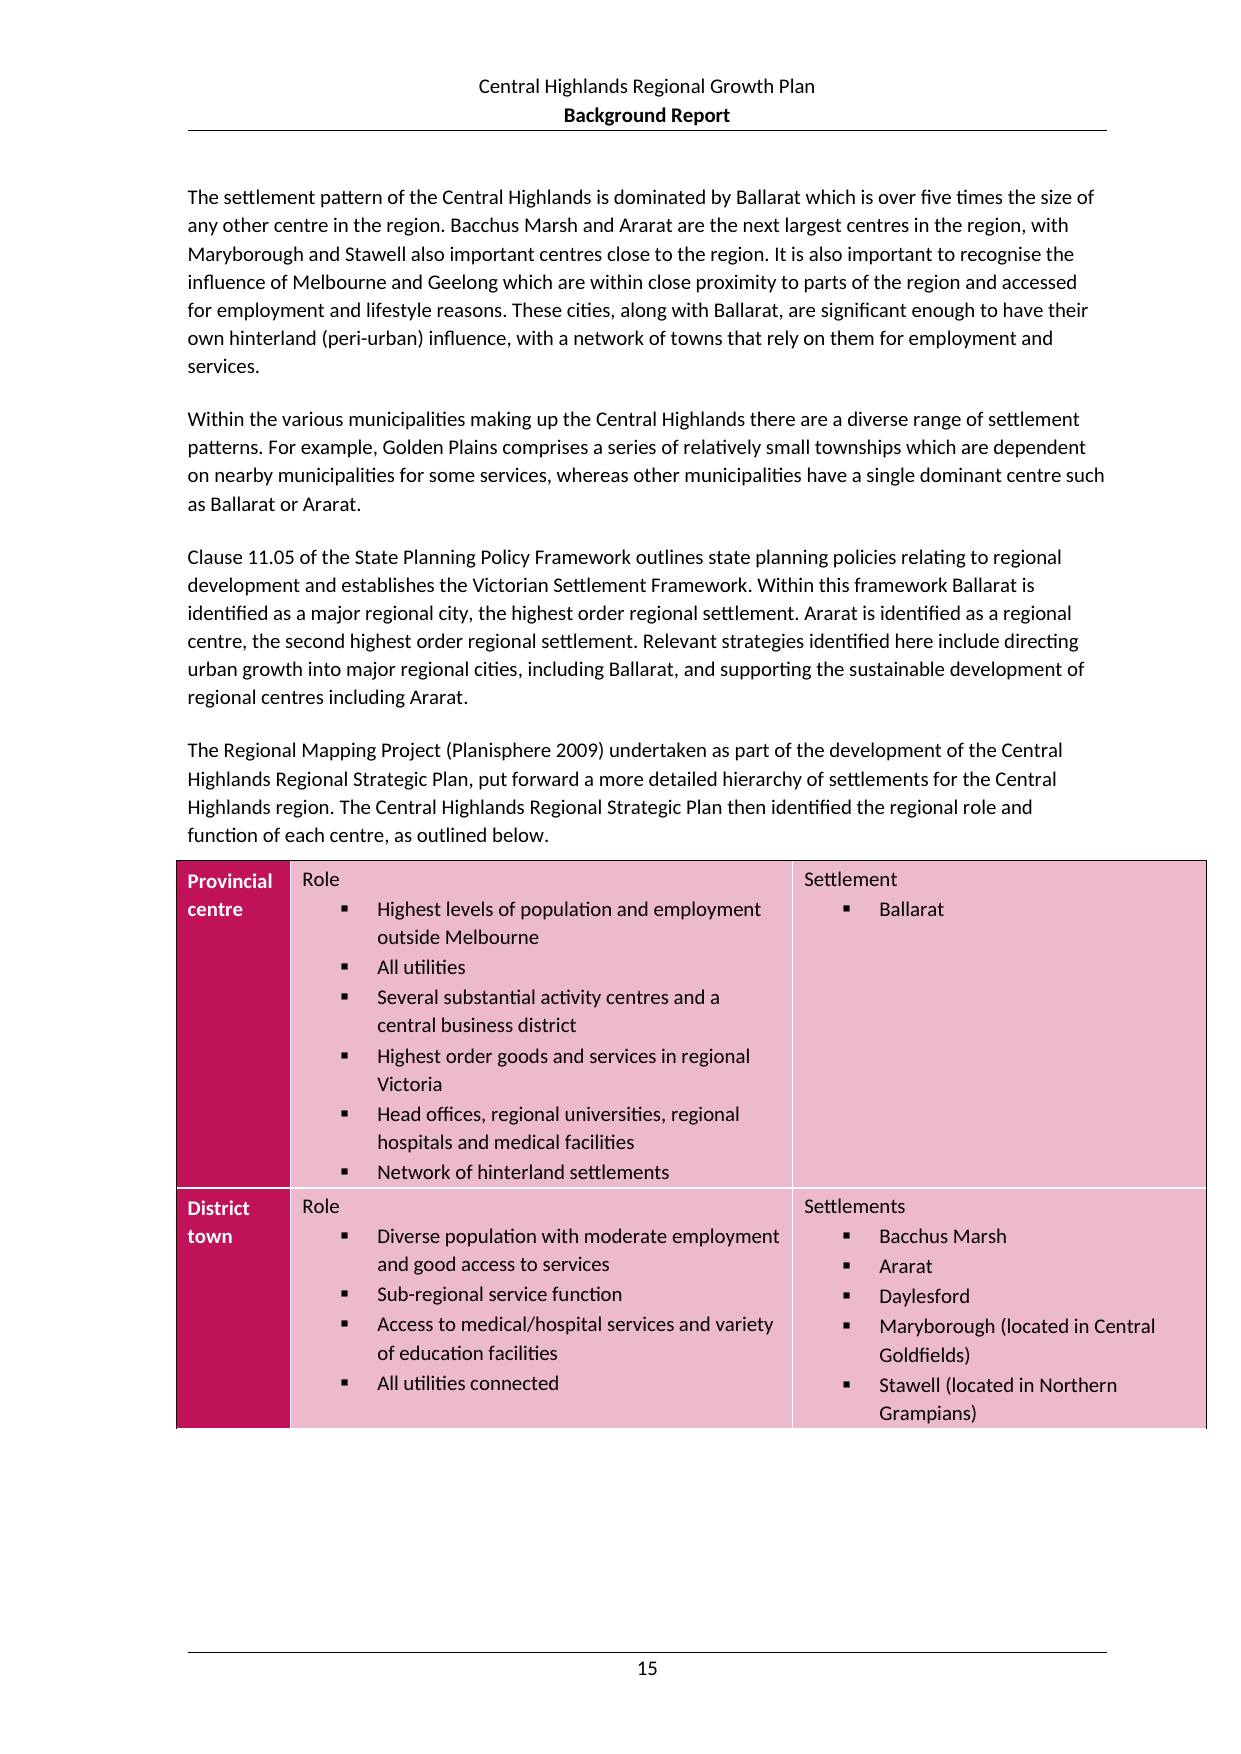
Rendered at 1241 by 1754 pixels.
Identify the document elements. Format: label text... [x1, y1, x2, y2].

table_cell Role Diverse population with moderate employment and good access to services Sub-regional service function Access to medical/hospital services and variety of education facilities All utilities connected [291, 1189, 792, 1428]
table_header Settlement Ballarat [793, 861, 1206, 1187]
text The Regional Mapping Project (Planisphere 2009) undertaken as part of the development of the Central Highlands Regional Strategic Plan, put forward a more detailed hierarchy of settlements for the Central Highlands region. The Central Highlands Regional Strategic Plan then identified the regional role and function of each centre, as outlined below. [187, 735, 1107, 848]
table_cell Settlements Bacchus Marsh Ararat Daylesford Maryborough (located in Central Goldfields) Stawell (located in Northern Grampians) [793, 1189, 1206, 1428]
text Within the various municipalities making up the Central Highlands there are a diverse range of settlement patterns. For example, Golden Plains comprises a series of relatively small townships which are dependent on nearby municipalities for some services, whereas other municipalities have a single dominant centre such as Ballarat or Ararat. [187, 404, 1107, 517]
table_header Provincial centre [177, 861, 290, 1187]
text The settlement pattern of the Central Highlands is dominated by Ballarat which is over five times the size of any other centre in the region. Bacchus Marsh and Ararat are the next largest centres in the region, with Maryborough and Stawell also important centres close to the region. It is also important to recognise the influence of Melbourne and Geelong which are within close proximity to parts of the region and accessed for employment and lifestyle reasons. These cities, along with Ballarat, are significant enough to have their own hinterland (peri-urban) influence, with a network of towns that rely on them for employment and services. [187, 182, 1107, 379]
text Clause 11.05 of the State Planning Policy Framework outlines state planning policies relating to regional development and establishes the Victorian Settlement Framework. Within this framework Ballarat is identified as a major regional city, the highest order regional settlement. Ararat is identified as a regional centre, the second highest order regional settlement. Relevant strategies identified here include directing urban growth into major regional cities, including Ballarat, and supporting the sustainable development of regional centres including Ararat. [187, 542, 1107, 710]
table_cell District town [177, 1189, 290, 1428]
table_header Role Highest levels of population and employment outside Melbourne All utilities Several substantial activity centres and a central business district Highest order goods and services in regional Victoria Head offices, regional universities, regional hospitals and medical facilities Network of hinterland settlements [291, 861, 792, 1187]
